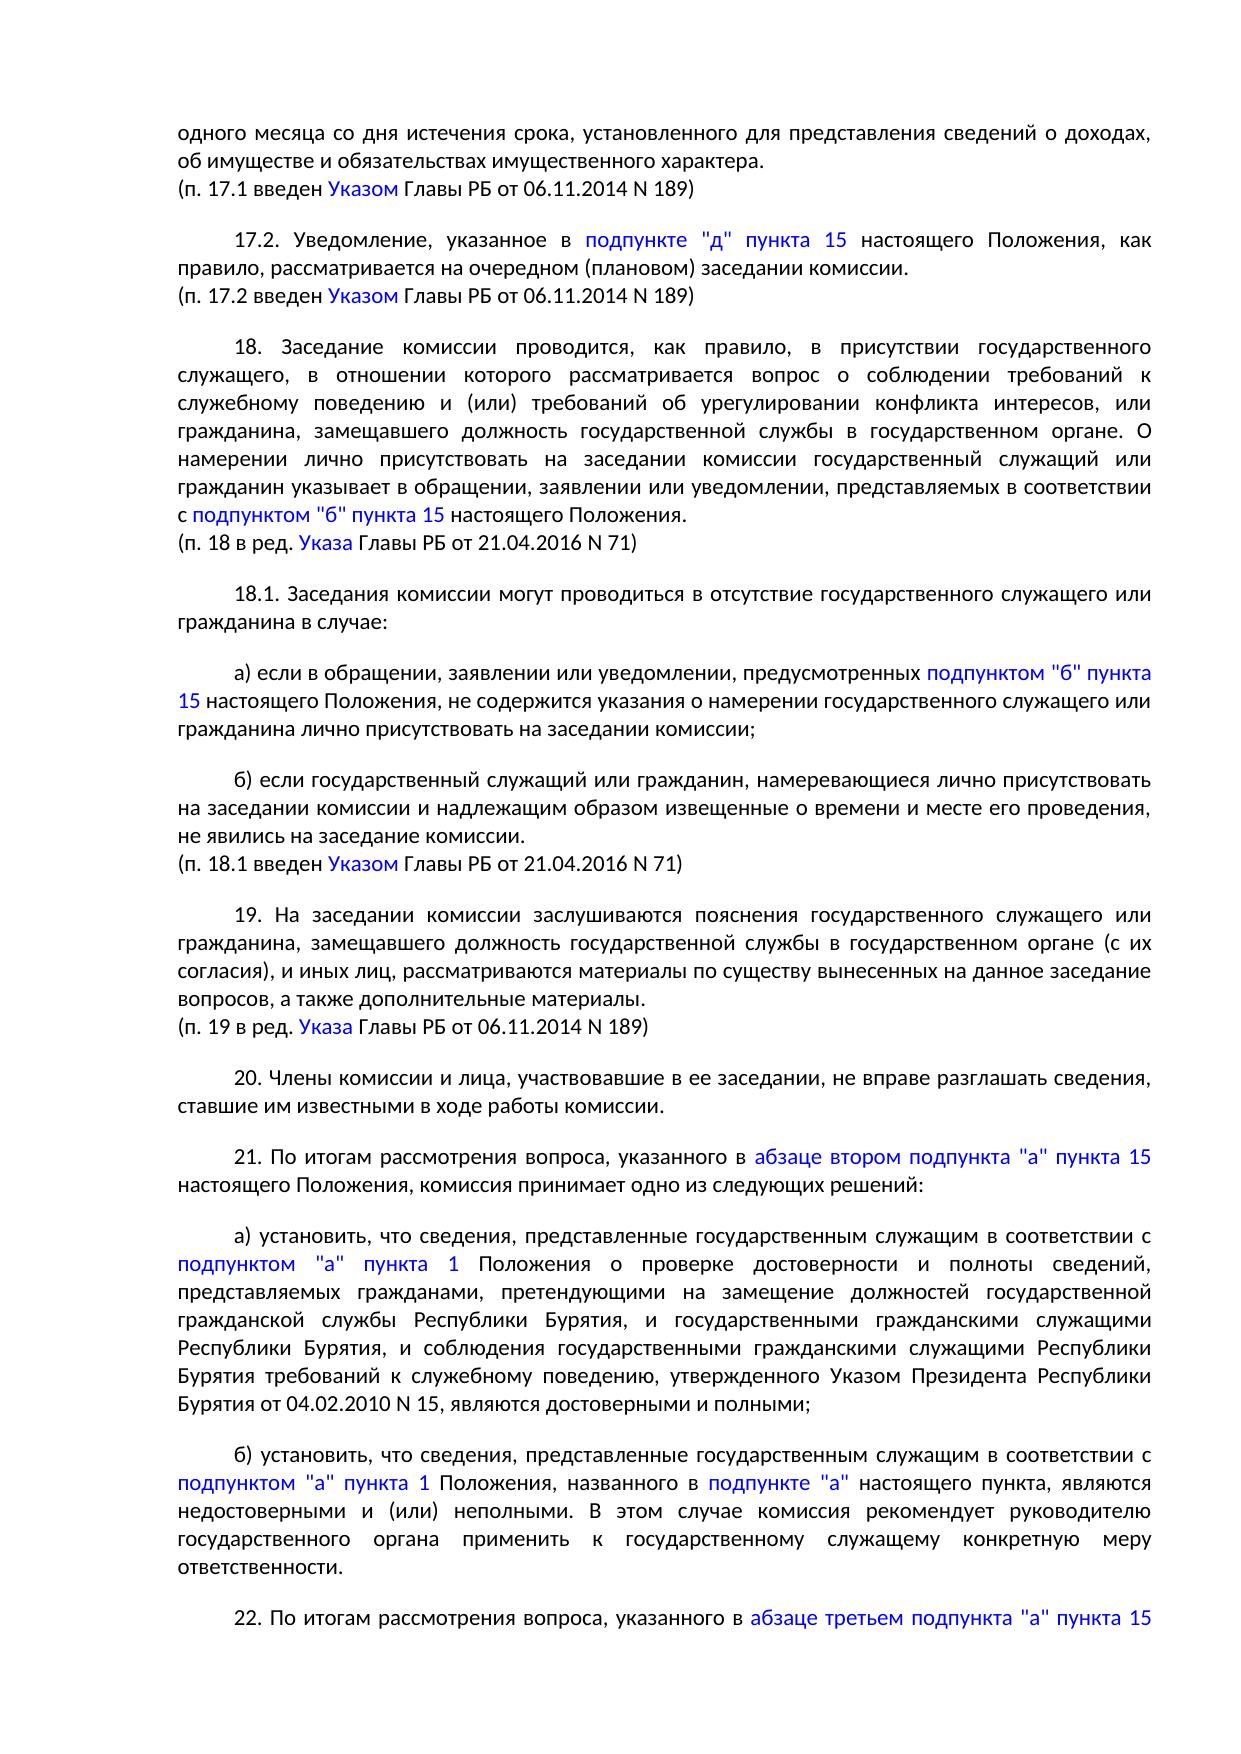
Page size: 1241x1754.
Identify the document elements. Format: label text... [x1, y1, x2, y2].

text б) установить, что сведения, представленные государственным служащим в соответствии с подпунктом "а" пункта 1 Положения, названного в подпункте "а" настоящего пункта, являются недостоверными и (или) неполными. В этом случае комиссия рекомендует руководителю государственного органа применить к государственному служащему конкретную меру ответственности. [177, 1440, 1152, 1580]
text (п. 17.2 введен Указом Главы РБ от 06.11.2014 N 189) [177, 281, 1152, 309]
text б) если государственный служащий или гражданин, намеревающиеся лично присутствовать на заседании комиссии и надлежащим образом извещенные о времени и месте его проведения, не явились на заседание комиссии. [177, 765, 1152, 849]
text а) установить, что сведения, представленные государственным служащим в соответствии с подпунктом "а" пункта 1 Положения о проверке достоверности и полноты сведений, представляемых гражданами, претендующими на замещение должностей государственной гражданской службы Республики Бурятия, и государственными гражданскими служащими Республики Бурятия, и соблюдения государственными гражданскими служащими Республики Бурятия требований к служебному поведению, утвержденного Указом Президента Республики Бурятия от 04.02.2010 N 15, являются достоверными и полными; [177, 1221, 1152, 1417]
text 18.1. Заседания комиссии могут проводиться в отсутствие государственного служащего или гражданина в случае: [177, 579, 1152, 635]
text 17.2. Уведомление, указанное в подпункте "д" пункта 15 настоящего Положения, как правило, рассматривается на очередном (плановом) заседании комиссии. [177, 225, 1152, 281]
text (п. 18 в ред. Указа Главы РБ от 21.04.2016 N 71) [177, 528, 1152, 556]
text 20. Члены комиссии и лица, участвовавшие в ее заседании, не вправе разглашать сведения, ставшие им известными в ходе работы комиссии. [177, 1063, 1152, 1119]
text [177, 1603, 1152, 1631]
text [177, 118, 1152, 174]
text 19. На заседании комиссии заслушиваются пояснения государственного служащего или гражданина, замещавшего должность государственной службы в государственном органе (с их согласия), и иных лиц, рассматриваются материалы по существу вынесенных на данное заседание вопросов, а также дополнительные материалы. [177, 900, 1152, 1012]
text а) если в обращении, заявлении или уведомлении, предусмотренных подпунктом "б" пункта 15 настоящего Положения, не содержится указания о намерении государственного служащего или гражданина лично присутствовать на заседании комиссии; [177, 658, 1152, 742]
text 21. По итогам рассмотрения вопроса, указанного в абзаце втором подпункта "а" пункта 15 настоящего Положения, комиссия принимает одно из следующих решений: [177, 1142, 1152, 1198]
text (п. 19 в ред. Указа Главы РБ от 06.11.2014 N 189) [177, 1012, 1152, 1040]
text 18. Заседание комиссии проводится, как правило, в присутствии государственного служащего, в отношении которого рассматривается вопрос о соблюдении требований к служебному поведению и (или) требований об урегулировании конфликта интересов, или гражданина, замещавшего должность государственной службы в государственном органе. О намерении лично присутствовать на заседании комиссии государственный служащий или гражданин указывает в обращении, заявлении или уведомлении, представляемых в соответствии с подпунктом "б" пункта 15 настоящего Положения. [177, 332, 1152, 528]
text (п. 18.1 введен Указом Главы РБ от 21.04.2016 N 71) [177, 849, 1152, 877]
text (п. 17.1 введен Указом Главы РБ от 06.11.2014 N 189) [177, 174, 1152, 202]
